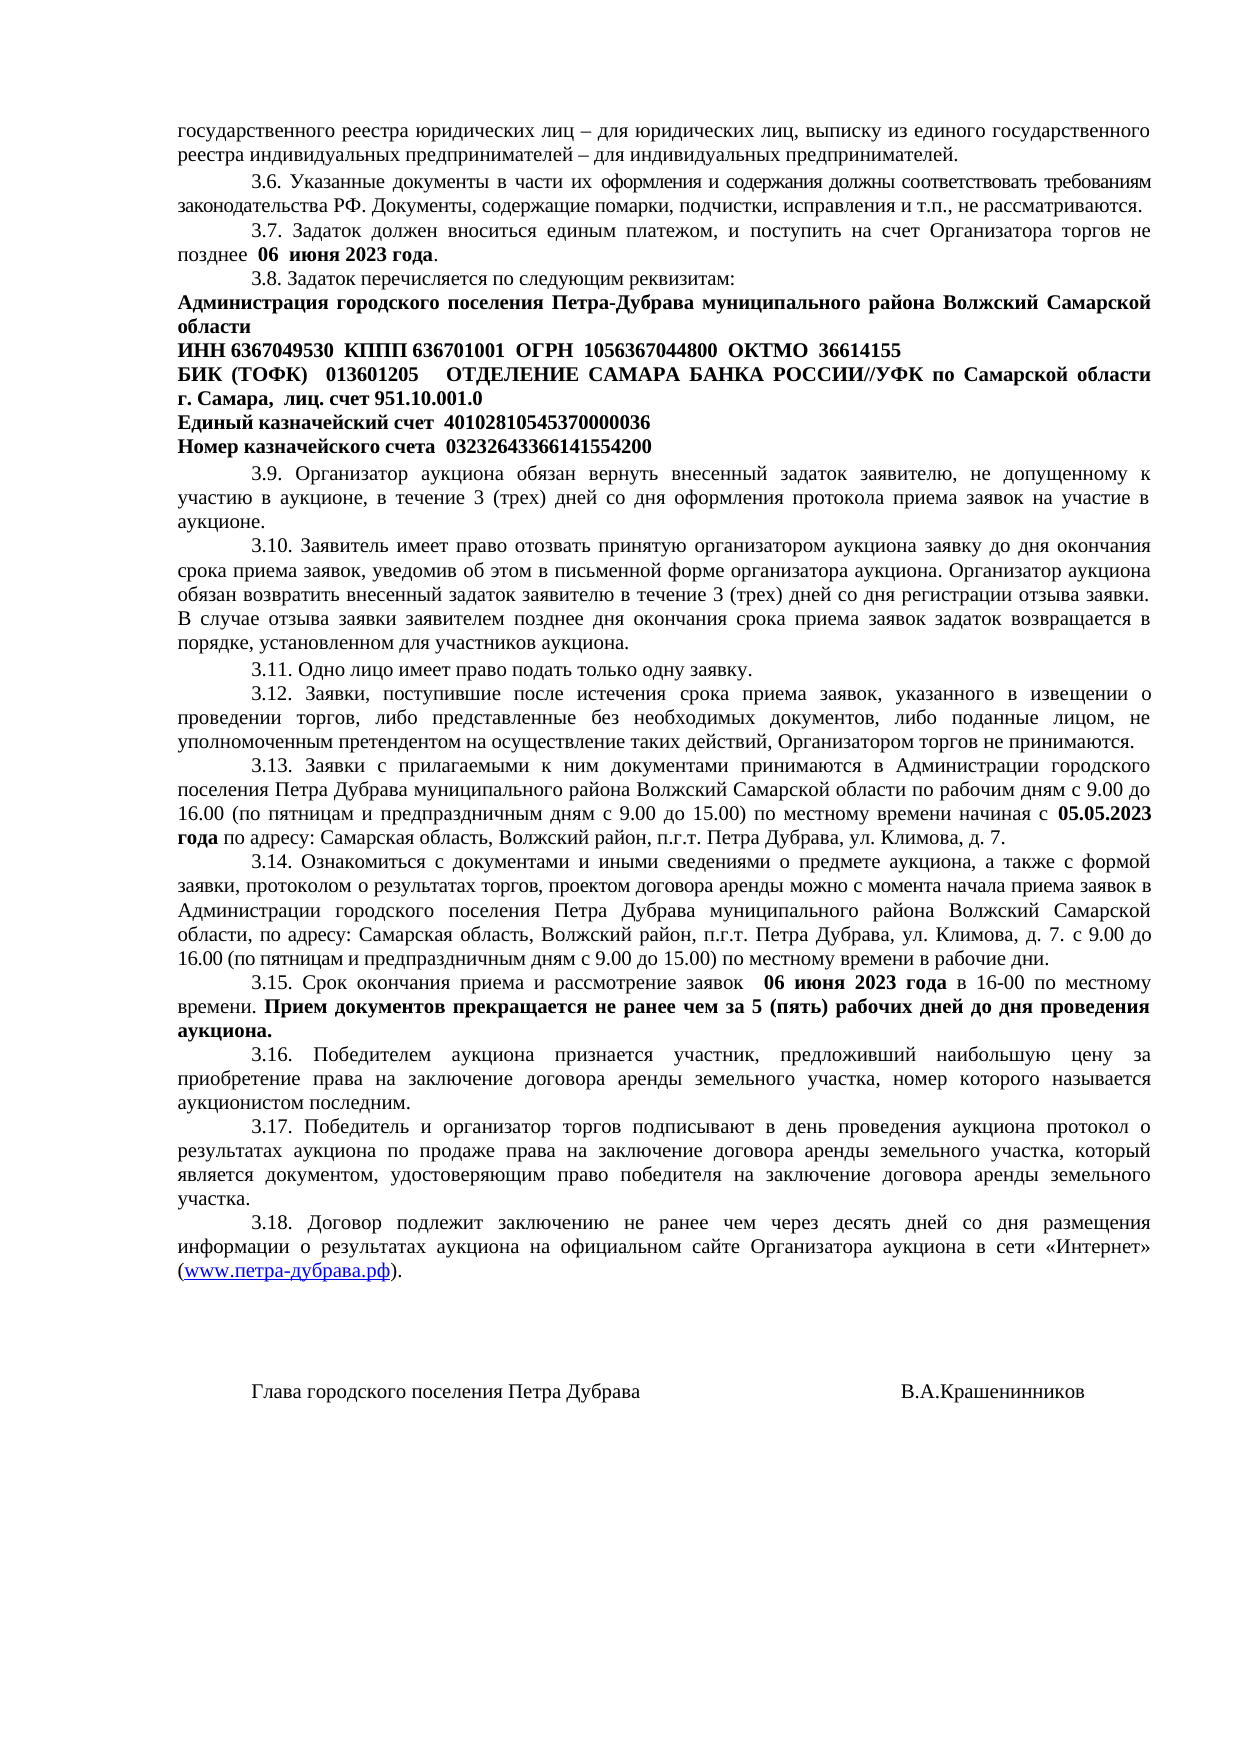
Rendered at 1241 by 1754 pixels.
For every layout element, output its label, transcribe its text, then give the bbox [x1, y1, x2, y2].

text 3.14. Ознакомиться с документами и иными сведениями о предмете аукциона, а также с формой заявки, протоколом о результатах торгов, проектом договора аренды можно с момента начала приема заявок в Администрации городского поселения Петра Дубрава муниципального района Волжский Самарской области, по адресу: Самарская область, Волжский район, п.г.т. Петра Дубрава, ул. Климова, д. 7. с 9.00 до 16.00 (по пятницам и предпраздничным дням с 9.00 до 15.00) по местному времени в рабочие дни. [177, 849, 1152, 970]
text 3.13. Заявки с прилагаемыми к ним документами принимаются в Администрации городского поселения Петра Дубрава муниципального района Волжский Самарской области по рабочим дням с 9.00 до 16.00 (по пятницам и предпраздничным дням с 9.00 до 15.00) по местному времени начиная с 05.05.2023 года по адресу: Самарская область, Волжский район, п.г.т. Петра Дубрава, ул. Климова, д. 7. [177, 753, 1152, 849]
text Администрация городского поселения Петра-Дубрава муниципального района Волжский Самарской области [177, 290, 1152, 338]
text 3.12. Заявки, поступившие после истечения срока приема заявок, указанного в извещении о проведении торгов, либо представленные без необходимых документов, либо поданные лицом, не уполномоченным претендентом на осуществление таких действий, Организатором торгов не принимаются. [177, 681, 1152, 753]
text 3.15. Срок окончания приема и рассмотрение заявок 06 июня 2023 года в 16-00 по местному времени. Прием документов прекращается не ранее чем за 5 (пять) рабочих дней до дня проведения аукциона. [177, 970, 1152, 1042]
text ИНН 6367049530 КППП 636701001 ОГРН 1056367044800 ОКТМО 36614155 [177, 338, 1152, 362]
text 3.9. Организатор аукциона обязан вернуть внесенный задаток заявителю, не допущенному к участию в аукционе, в течение 3 (трех) дней со дня оформления протокола приема заявок на участие в аукционе. [177, 461, 1152, 533]
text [177, 118, 1152, 166]
text Номер казначейского счета 03232643366141554200 [169, 431, 1160, 460]
text 3.8. Задаток перечисляется по следующим реквизитам: [177, 266, 1152, 290]
text 3.6. Указанные документы в части их оформления и содержания должны соответствовать требованиям законодательства РФ. Документы, содержащие помарки, подчистки, исправления и т.п., не рассматриваются. [169, 167, 1160, 217]
text 3.7. Задаток должен вноситься единым платежом, и поступить на счет Организатора торгов не позднее 06 июня 2023 года. [177, 217, 1152, 266]
text 3.10. Заявитель имеет право отозвать принятую организатором аукциона заявку до дня окончания срока приема заявок, уведомив об этом в письменной форме организатора аукциона. Организатор аукциона обязан возвратить внесенный задаток заявителю в течение 3 (трех) дней со дня регистрации отзыва заявки. В случае отзыва заявки заявителем позднее дня окончания срока приема заявок задаток возвращается в порядке, установленном для участников аукциона. [177, 533, 1152, 654]
text 3.16. Победителем аукциона признается участник, предложивший наибольшую цену за приобретение права на заключение договора аренды земельного участка, номер которого называется аукционистом последним. [177, 1042, 1152, 1114]
text Глава городского поселения Петра Дубрава В.А.Крашенинников [177, 1379, 1152, 1403]
text Единый казначейский счет 40102810545370000036 [177, 410, 1152, 431]
text 3.18. Договор подлежит заключению не ранее чем через десять дней со дня размещения информации о результатах аукциона на официальном сайте Организатора аукциона в сети «Интернет» (www.петра-дубрава.рф). [177, 1210, 1152, 1282]
text БИК (ТОФК) 013601205 ОТДЕЛЕНИЕ САМАРА БАНКА РОССИИ//УФК по Самарской области г. Самара, лиц. счет 951.10.001.0 [177, 362, 1152, 410]
text 3.17. Победитель и организатор торгов подписывают в день проведения аукциона протокол о результатах аукциона по продаже права на заключение договора аренды земельного участка, который является документом, удостоверяющим право победителя на заключение договора аренды земельного участка. [177, 1114, 1152, 1210]
text 3.11. Одно лицо имеет право подать только одну заявку. [169, 655, 1160, 681]
